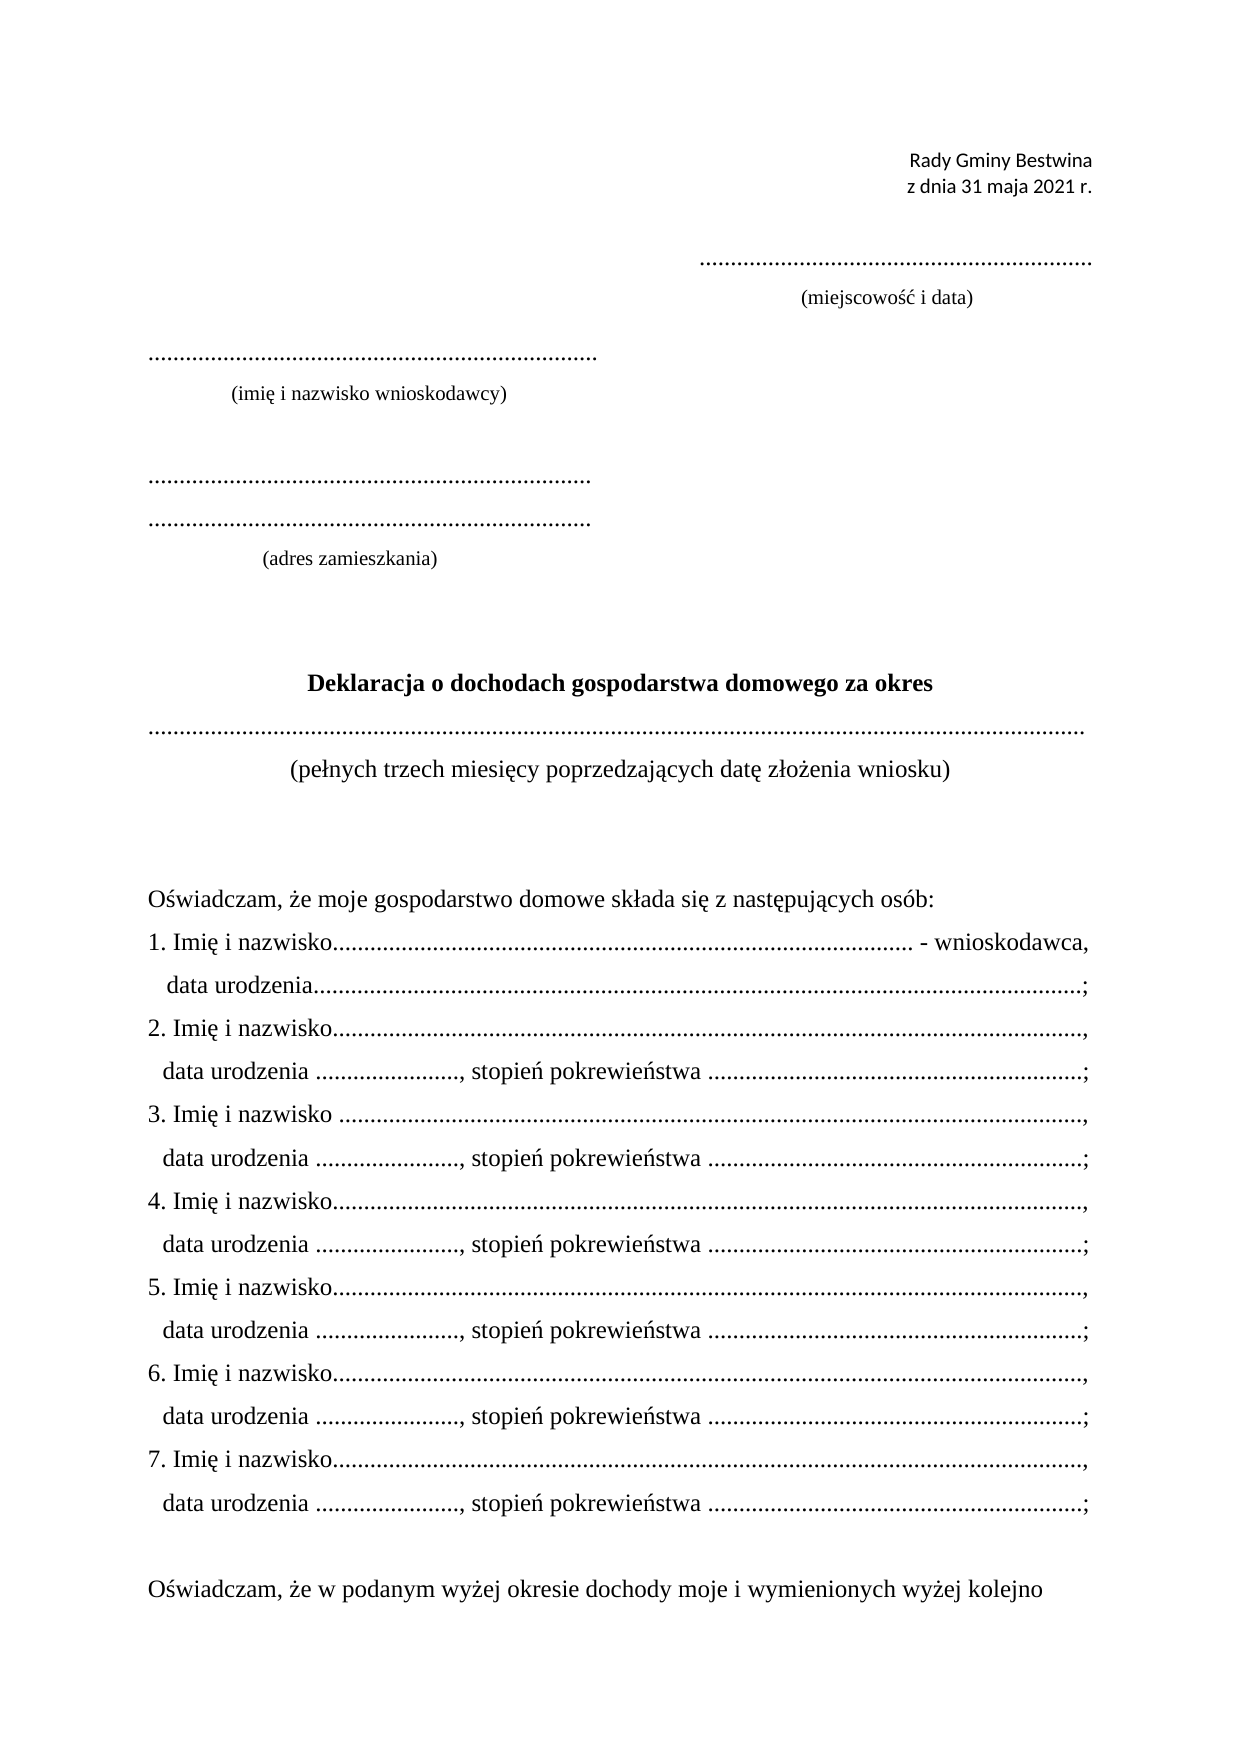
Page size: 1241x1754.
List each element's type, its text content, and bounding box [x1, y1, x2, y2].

text (pełnych trzech miesięcy poprzedzających datę złożenia wniosku) [148, 754, 1093, 783]
text 5. Imię i nazwisko........................................................................................................................, [148, 1272, 1093, 1301]
text data urodzenia ......................., stopień pokrewieństwa ............................................................; [162, 1315, 1093, 1344]
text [148, 1574, 1093, 1603]
text ............................................................... [148, 242, 1093, 270]
text data urodzenia...........................................................................................................................; [148, 970, 1093, 999]
text (miejscowość i data) [738, 285, 1093, 309]
text data urodzenia ......................., stopień pokrewieństwa ............................................................; [162, 1229, 1093, 1258]
text 1. Imię i nazwisko............................................................................................. - wnioskodawca, [148, 927, 1093, 956]
text ....................................................................... [148, 503, 1093, 532]
text z dnia 31 maja 2021 r. [148, 173, 1093, 198]
text data urodzenia ......................., stopień pokrewieństwa ............................................................; [162, 1056, 1093, 1085]
text 3. Imię i nazwisko ......................................................................................................................., [148, 1099, 1093, 1128]
text data urodzenia ......................., stopień pokrewieństwa ............................................................; [162, 1143, 1093, 1171]
text Rady Gminy Bestwina [148, 148, 1093, 173]
text Oświadczam, że moje gospodarstwo domowe składa się z następujących osób: [148, 884, 1093, 913]
text 6. Imię i nazwisko........................................................................................................................, [148, 1358, 1093, 1387]
text 2. Imię i nazwisko........................................................................................................................, [148, 1013, 1093, 1042]
text (adres zamieszkania) [148, 546, 1093, 570]
text ....................................................................... [148, 460, 1093, 488]
text data urodzenia ......................., stopień pokrewieństwa ............................................................; [162, 1401, 1093, 1430]
text 4. Imię i nazwisko........................................................................................................................, [148, 1186, 1093, 1214]
text data urodzenia ......................., stopień pokrewieństwa ............................................................; [162, 1488, 1093, 1516]
text 7. Imię i nazwisko........................................................................................................................, [148, 1444, 1093, 1473]
text (imię i nazwisko wnioskodawcy) [148, 381, 1093, 405]
text ........................................................................ [148, 337, 1093, 366]
text Deklaracja o dochodach gospodarstwa domowego za okres [148, 668, 1093, 697]
text ...................................................................................................................................................... [148, 711, 1093, 740]
